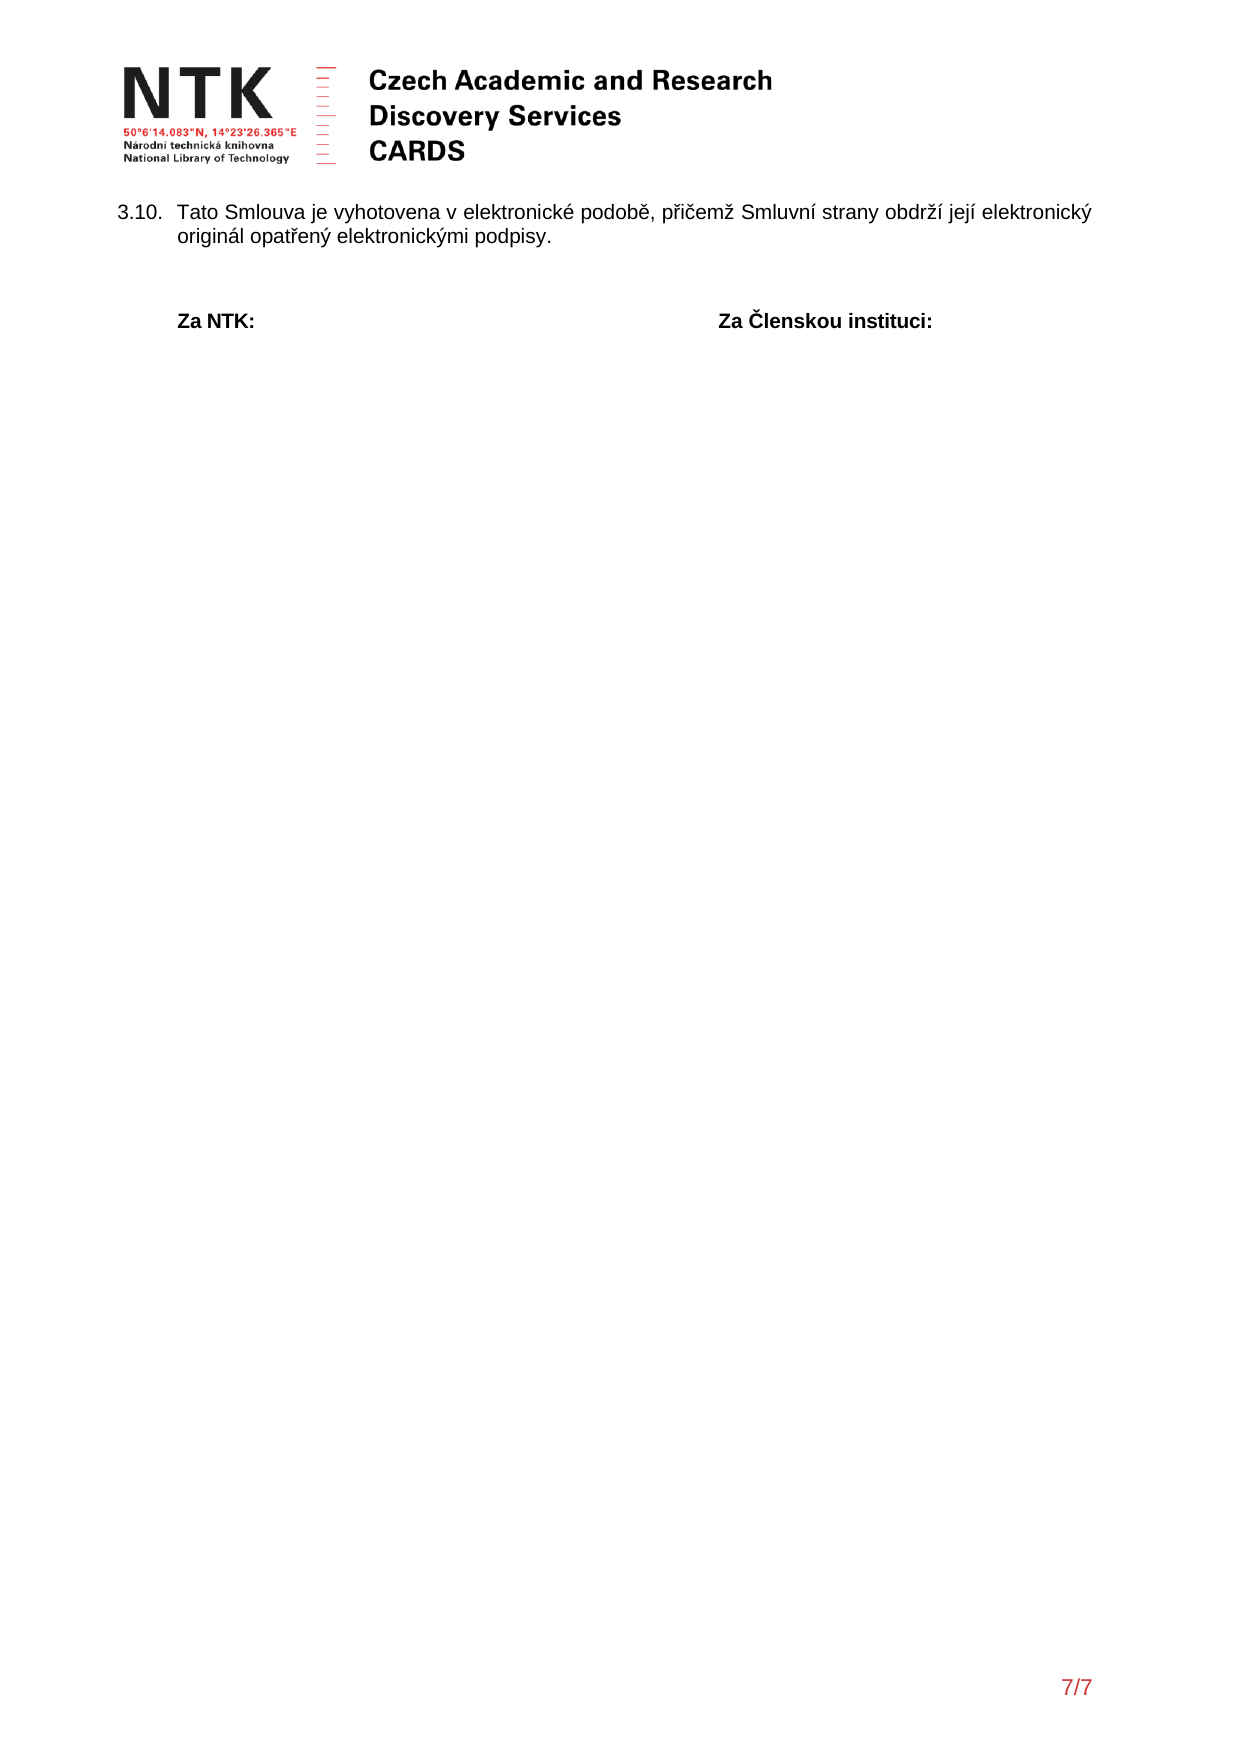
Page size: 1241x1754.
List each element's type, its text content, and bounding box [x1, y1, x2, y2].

picture [123, 67, 772, 164]
list Tato Smlouva je vyhotovena v elektronické podobě, přičemž Smluvní strany obdrží její elektronický originál opatřený elektronickými podpisy. [117, 200, 1092, 248]
subtitle Za NTK: Za Členskou instituci: [177, 309, 1105, 333]
